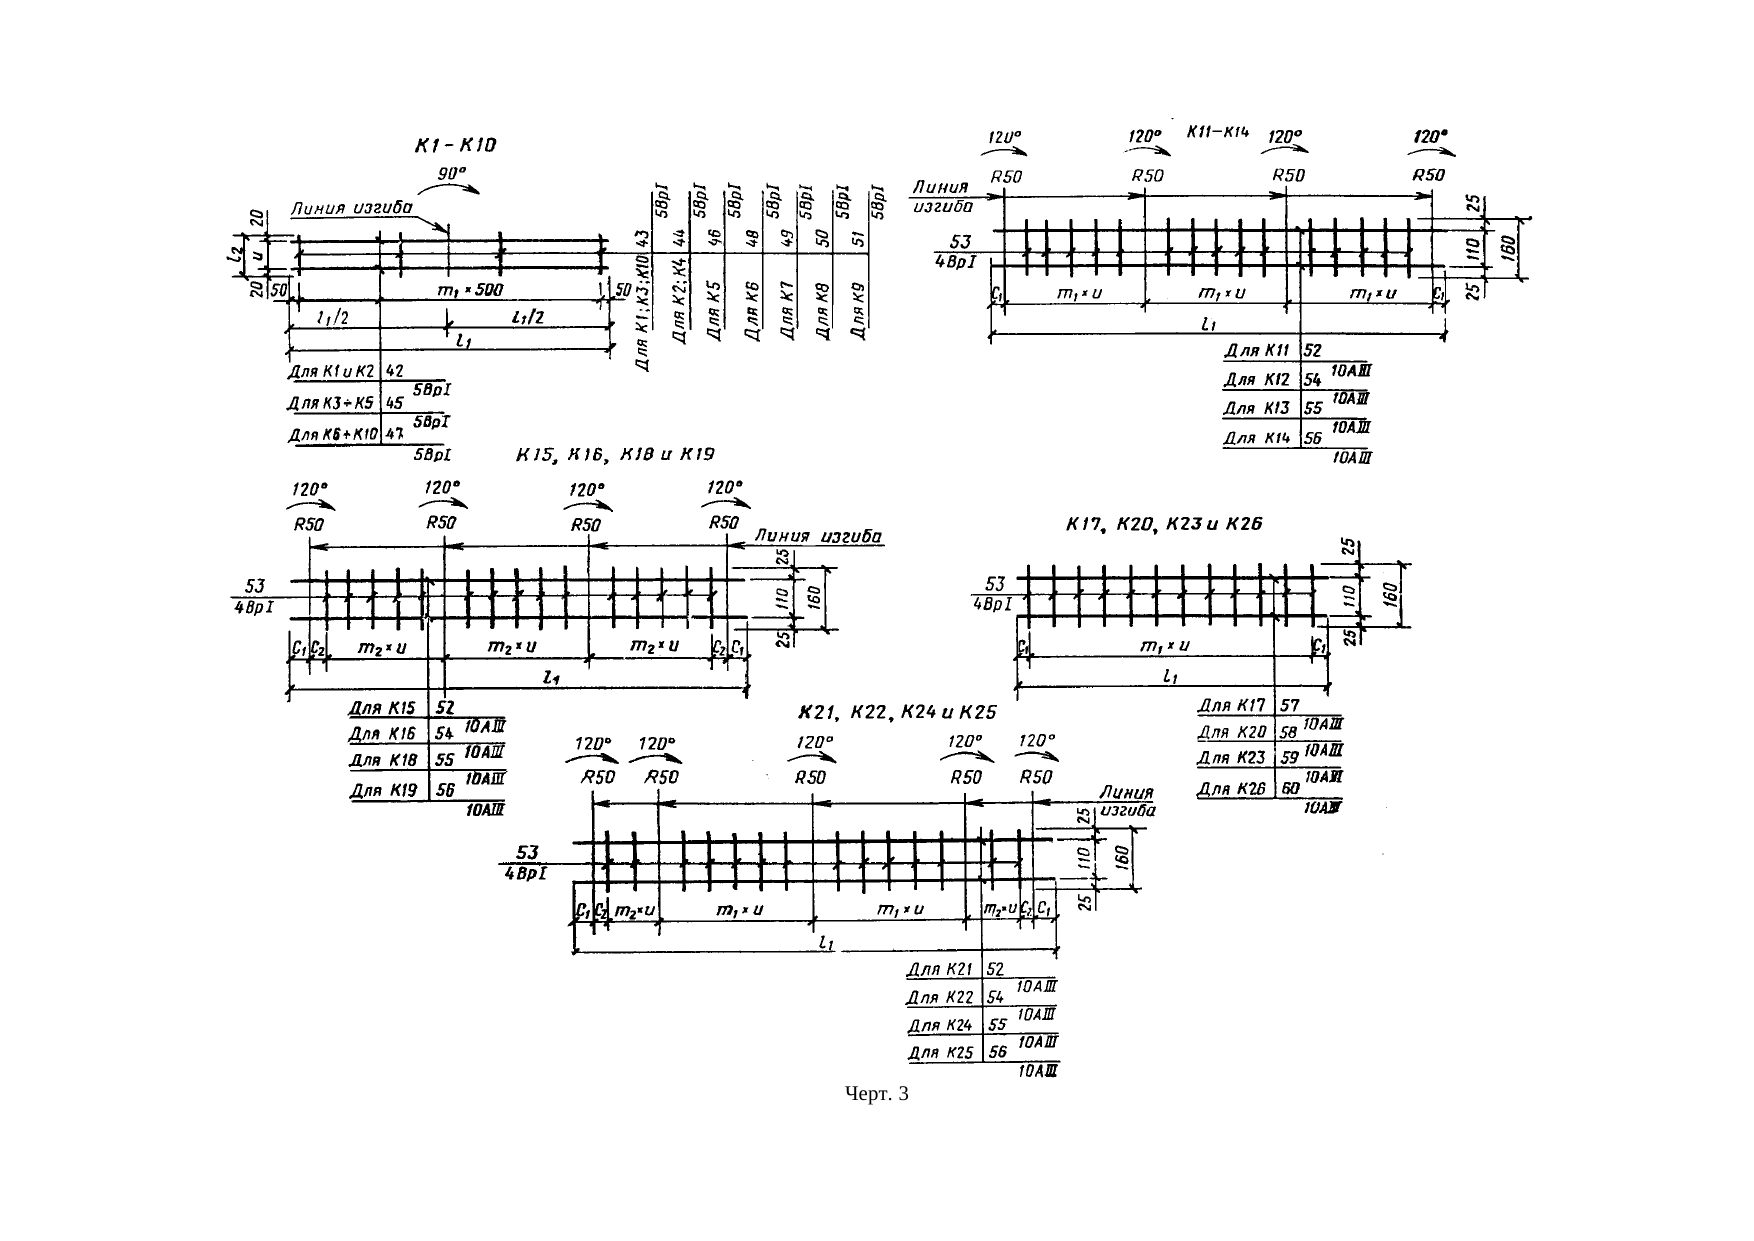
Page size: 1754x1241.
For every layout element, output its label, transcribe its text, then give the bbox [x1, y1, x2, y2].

text Черт. 3 [118, 1081, 1636, 1105]
picture [221, 118, 1533, 1081]
